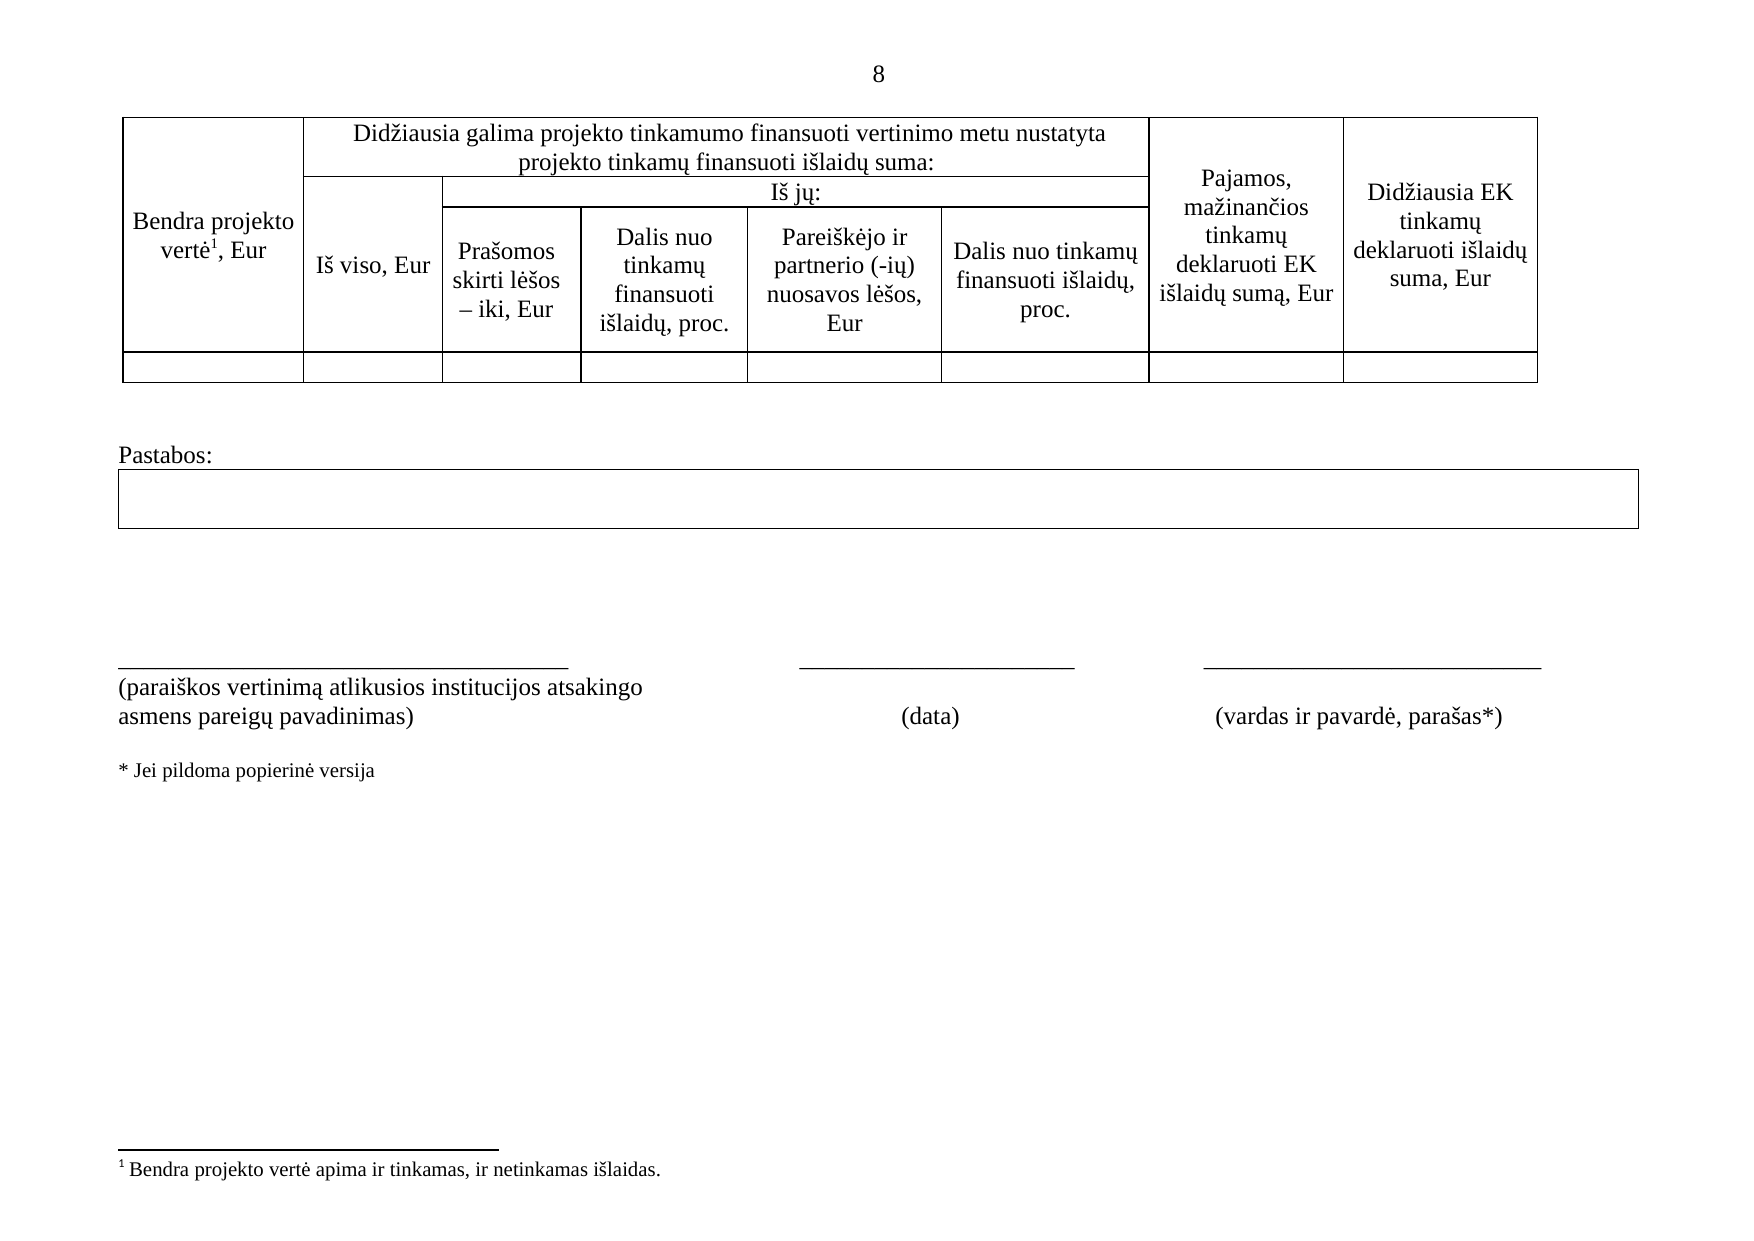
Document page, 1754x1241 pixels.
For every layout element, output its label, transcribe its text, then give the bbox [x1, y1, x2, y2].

text asmens pareigų pavadinimas) (data) (vardas ir pavardė, parašas*) [118, 701, 1639, 730]
table_cell [124, 353, 303, 382]
table_header Pajamos, mažinančios tinkamų deklaruoti EK išlaidų sumą, Eur [1150, 118, 1343, 351]
table_header Didžiausia EK tinkamų deklaruoti išlaidų suma, Eur [1344, 118, 1537, 351]
table_cell Dalis nuo tinkamų finansuoti išlaidų, proc. [582, 208, 747, 351]
text (paraiškos vertinimą atlikusios institucijos atsakingo [118, 672, 1639, 701]
table_cell [942, 353, 1148, 382]
table_cell [582, 353, 747, 382]
table_header [119, 470, 1638, 527]
table_cell Pareiškėjo ir partnerio (-ių) nuosavos lėšos, Eur [748, 208, 941, 351]
text Pastabos: [118, 440, 1639, 469]
table_cell [443, 353, 580, 382]
table_cell [304, 353, 442, 382]
table_cell [1150, 353, 1343, 382]
text * Jei pildoma popierinė versija [118, 758, 1639, 782]
table_cell [748, 353, 941, 382]
table_header Bendra projekto vertė, Eur [124, 118, 303, 351]
table_cell Prašomos skirti lėšos – iki, Eur [443, 208, 580, 351]
table_header Didžiausia galima projekto tinkamumo finansuoti vertinimo metu nustatyta projekto tinkamų finansuoti išlaidų suma: [304, 118, 1148, 176]
text ____________________________________ ______________________ ___________________________ [118, 643, 1639, 672]
table_cell Dalis nuo tinkamų finansuoti išlaidų, proc. [942, 208, 1148, 351]
table_cell Iš viso, Eur [304, 177, 442, 351]
table_cell [1344, 353, 1537, 382]
table_cell Iš jų: [443, 177, 1148, 206]
